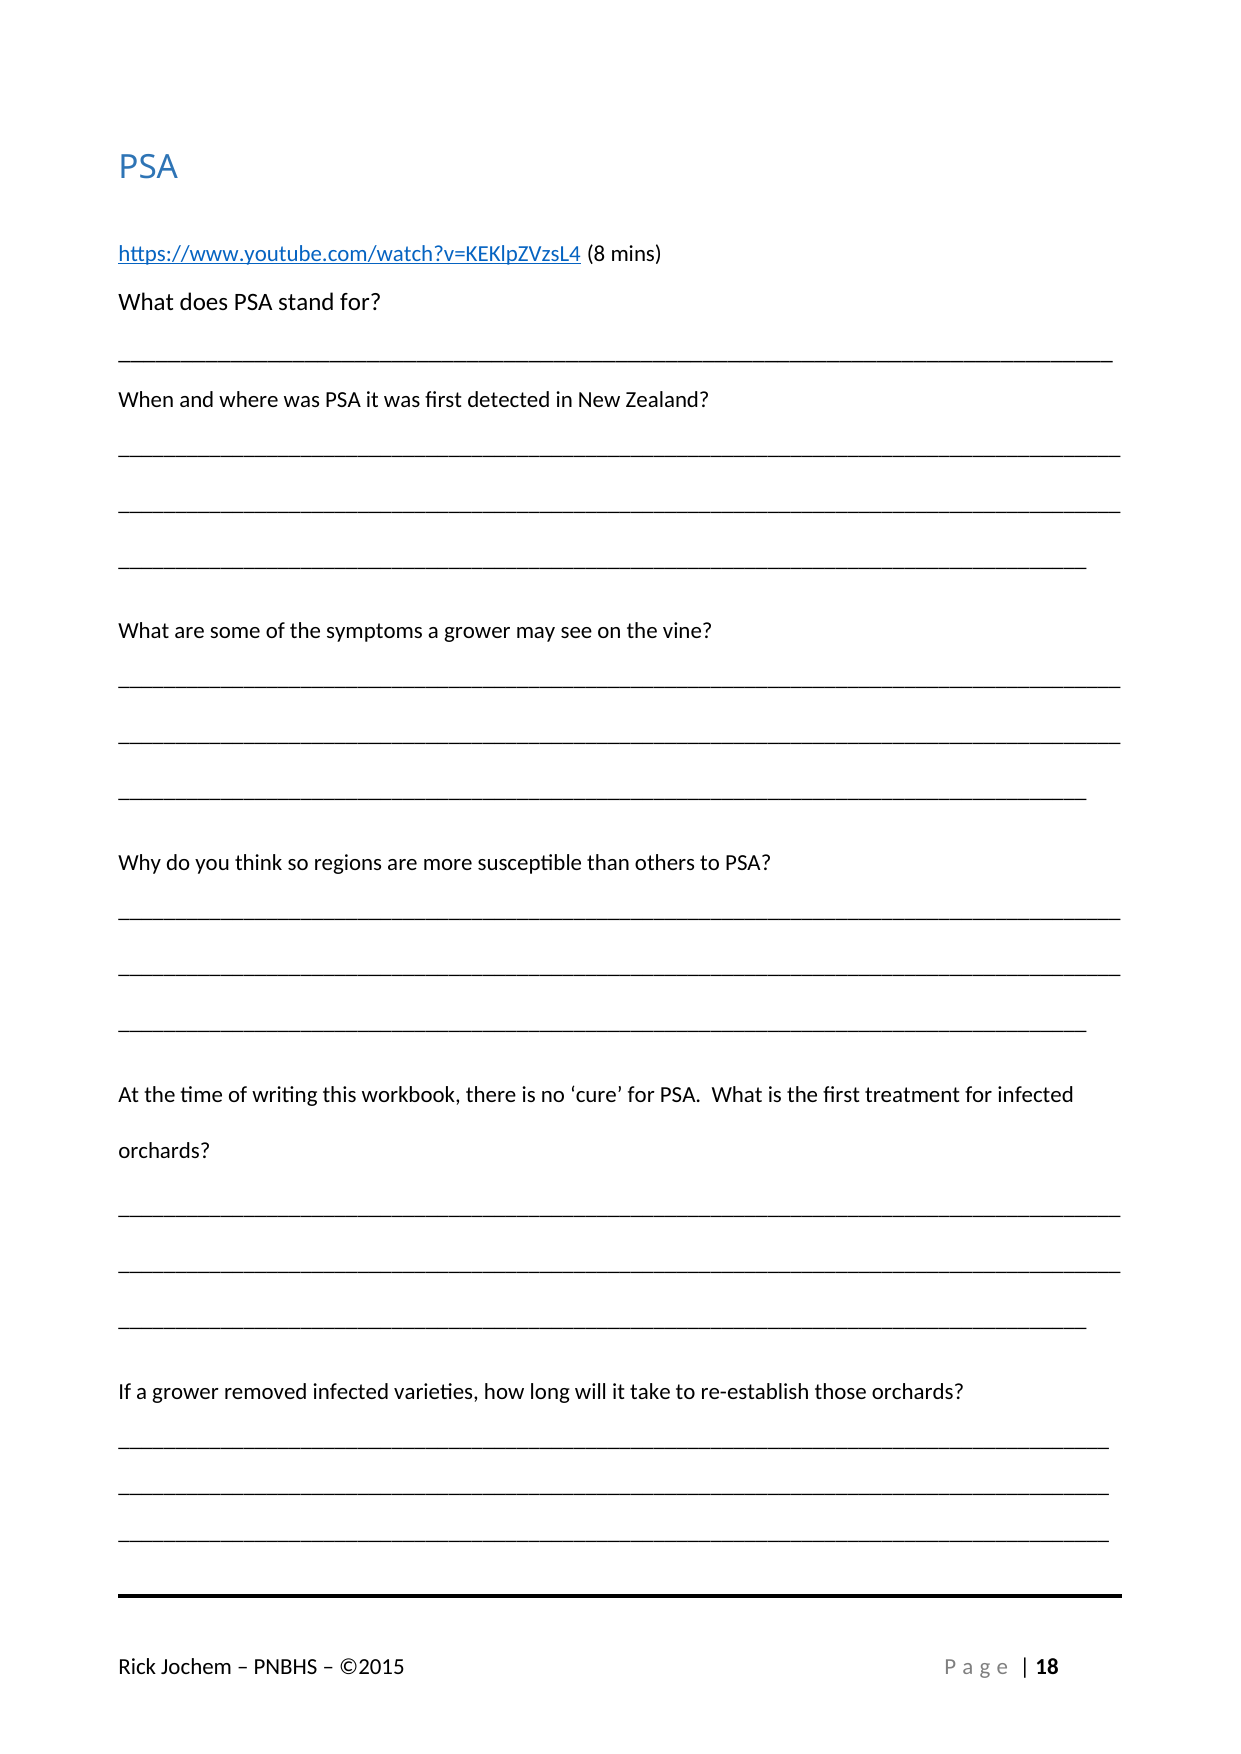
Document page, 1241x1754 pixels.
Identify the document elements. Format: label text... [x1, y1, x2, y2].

text Why do you think so regions are more susceptible than others to PSA? [118, 848, 1122, 876]
text _____________________________________________________________________________________________________________________________________________________________________________________________________________________________________________________________________ [118, 432, 1122, 572]
text _____________________________________________________________________________________________________________________________________________________________________________________________________________________________________________________________________ [118, 663, 1122, 804]
text When and where was PSA it was first detected in New Zealand? [118, 385, 1122, 413]
text _______________________________________________________________________________________ [118, 1424, 1122, 1452]
text _______________________________________________________________________________________ [118, 1517, 1122, 1546]
text If a grower removed infected varieties, how long will it take to re-establish those orchards? [118, 1377, 1122, 1405]
text What does PSA stand for? [118, 286, 1122, 316]
text What are some of the symptoms a grower may see on the vine? [118, 617, 1122, 645]
subtitle PSA [118, 143, 1122, 188]
text _______________________________________________________________________________________ [118, 1471, 1122, 1499]
text At the time of writing this workbook, there is no ‘cure’ for PSA. What is the first treatment for infected orchards? _____________________________________________________________________________________________________________________________________________________________________________________________________________________________________________________________________ [118, 1080, 1122, 1332]
text _____________________________________________________________________________________________________________________________________________________________________________________________________________________________________________________________________ [118, 895, 1122, 1035]
text ________________________________________________________________________________ [118, 335, 1122, 366]
text https://www.youtube.com/watch?v=KEKlpZVzsL4 (8 mins) [118, 239, 1122, 267]
